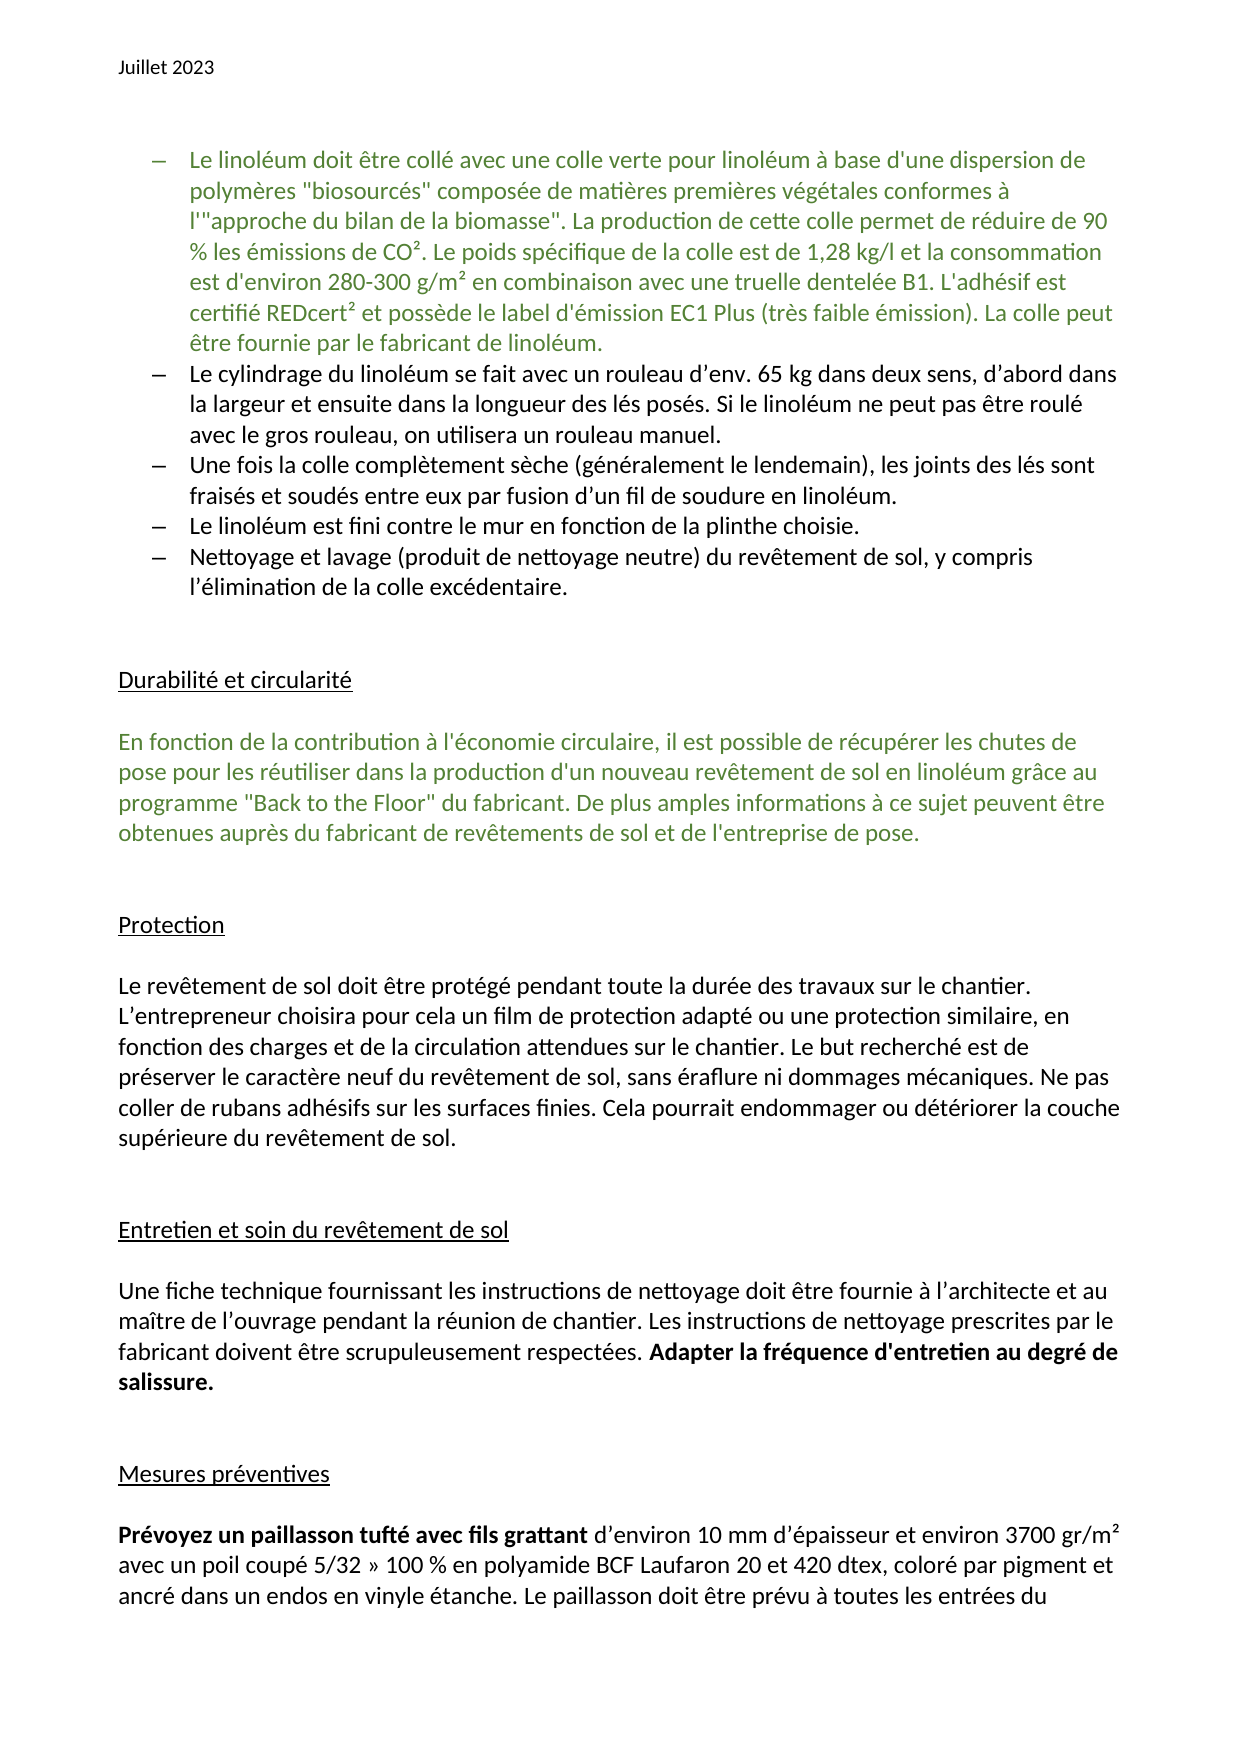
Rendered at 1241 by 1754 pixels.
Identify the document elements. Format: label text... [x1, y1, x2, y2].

list Nettoyage et lavage (produit de nettoyage neutre) du revêtement de sol, y compris l’élimination de la colle excédentaire. [152, 541, 1122, 602]
list Le linoléum doit être collé avec une colle verte pour linoléum à base d'une dispersion de polymères "biosourcés" composée de matières premières végétales conformes à l'"approche du bilan de la biomasse". La production de cette colle permet de réduire de 90 % les émissions de CO². Le poids spécifique de la colle est de 1,28 kg/l et la consommation est d'environ 280-300 g/m² en combinaison avec une truelle dentelée B1. L'adhésif est certifié REDcert² et possède le label d'émission EC1 Plus (très faible émission). La colle peut être fournie par le fabricant de linoléum. [152, 144, 1122, 358]
text Durabilité et circularité [118, 664, 1122, 695]
text Mesures préventives [118, 1458, 1122, 1489]
list Le cylindrage du linoléum se fait avec un rouleau d’env. 65 kg dans deux sens, d’abord dans la largeur et ensuite dans la longueur des lés posés. Si le linoléum ne peut pas être roulé avec le gros rouleau, on utilisera un rouleau manuel. [152, 358, 1122, 449]
list Une fois la colle complètement sèche (généralement le lendemain), les joints des lés sont fraisés et soudés entre eux par fusion d’un fil de soudure en linoléum. [152, 449, 1122, 511]
text Entretien et soin du revêtement de sol [118, 1214, 1122, 1244]
text Protection [118, 909, 1122, 939]
list Le linoléum est fini contre le mur en fonction de la plinthe choisie. [152, 511, 1122, 541]
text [118, 1519, 1122, 1611]
text Une fiche technique fournissant les instructions de nettoyage doit être fournie à l’architecte et au maître de l’ouvrage pendant la réunion de chantier. Les instructions de nettoyage prescrites par le fabricant doivent être scrupuleusement respectées. Adapter la fréquence d'entretien au degré de salissure. [118, 1275, 1122, 1397]
text En fonction de la contribution à l'économie circulaire, il est possible de récupérer les chutes de pose pour les réutiliser dans la production d'un nouveau revêtement de sol en linoléum grâce au programme "Back to the Floor" du fabricant. De plus amples informations à ce sujet peuvent être obtenues auprès du fabricant de revêtements de sol et de l'entreprise de pose. [118, 726, 1122, 848]
text Le revêtement de sol doit être protégé pendant toute la durée des travaux sur le chantier. L’entrepreneur choisira pour cela un film de protection adapté ou une protection similaire, en fonction des charges et de la circulation attendues sur le chantier. Le but recherché est de préserver le caractère neuf du revêtement de sol, sans éraflure ni dommages mécaniques. Ne pas coller de rubans adhésifs sur les surfaces finies. Cela pourrait endommager ou détériorer la couche supérieure du revêtement de sol. [118, 970, 1122, 1153]
